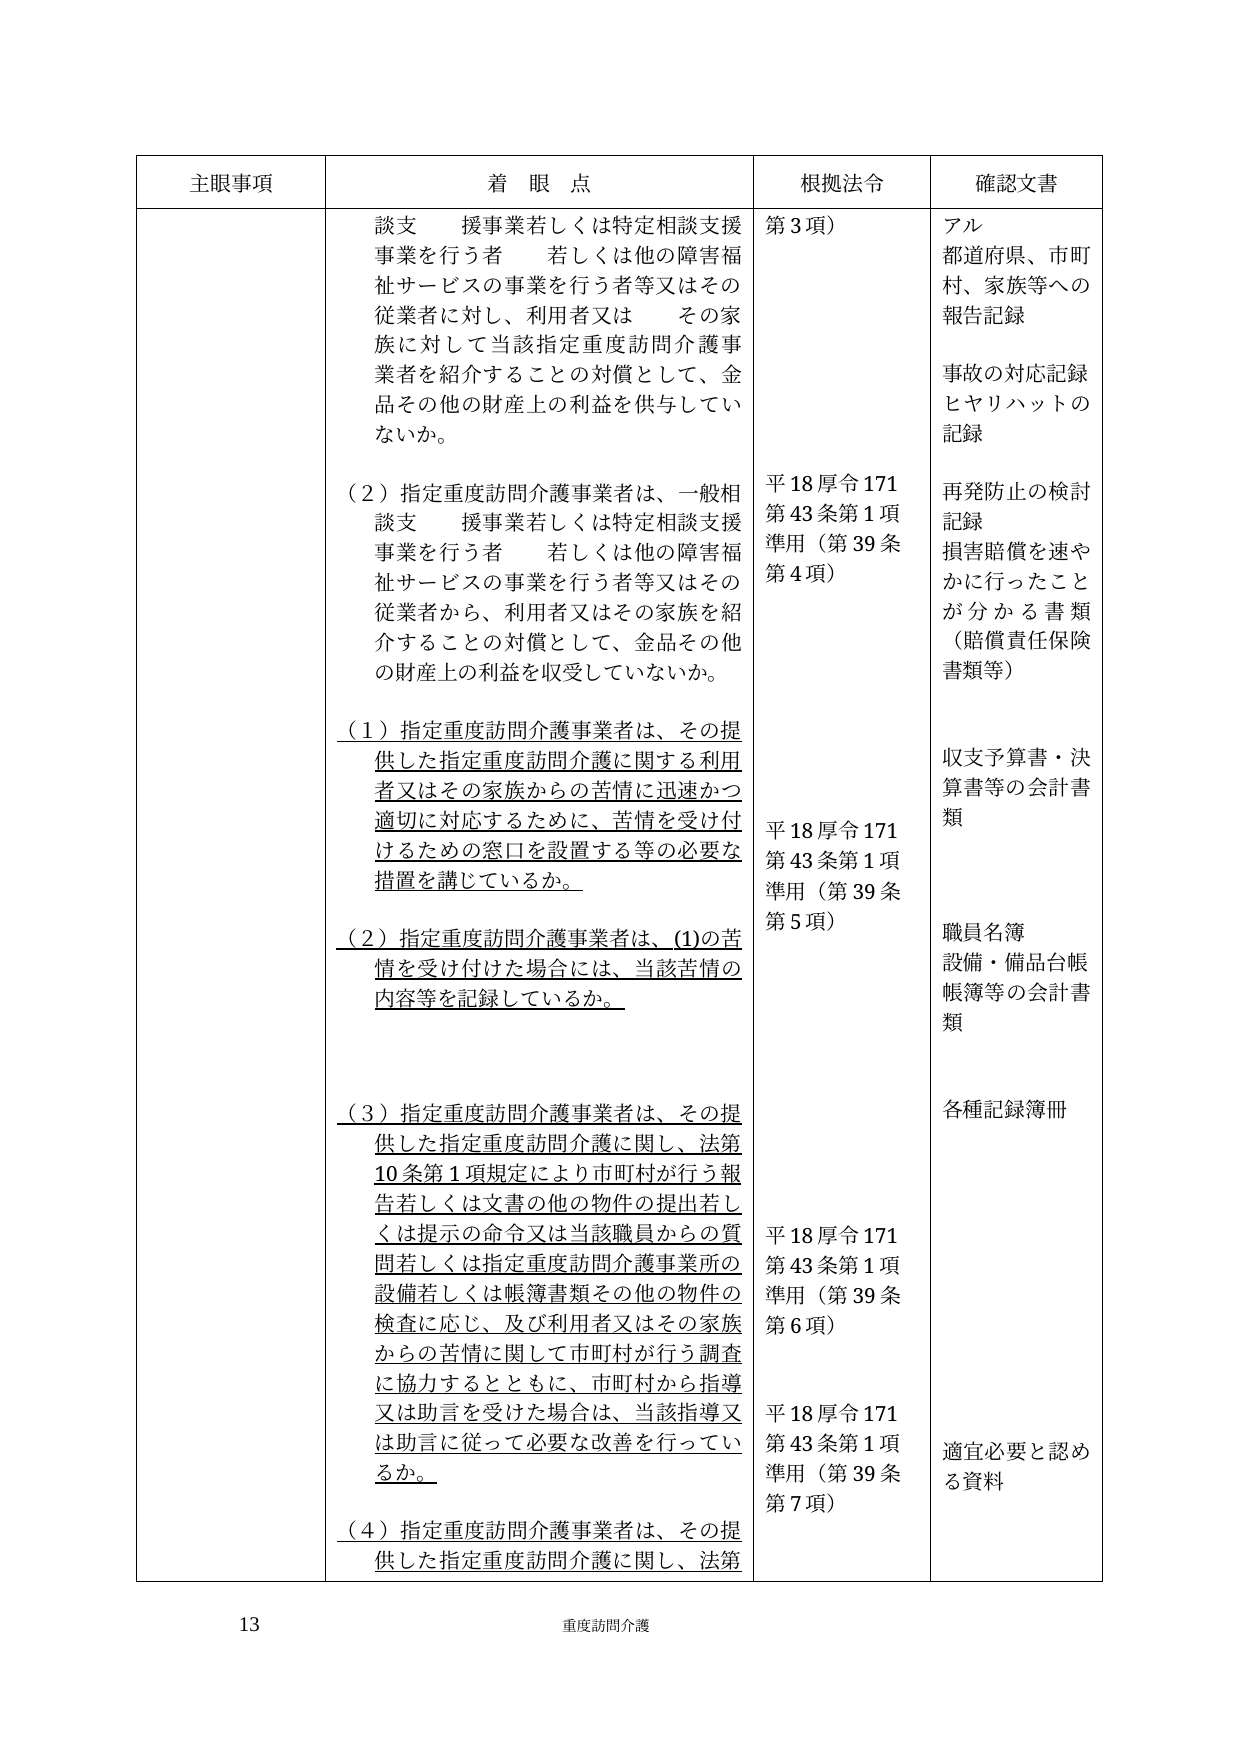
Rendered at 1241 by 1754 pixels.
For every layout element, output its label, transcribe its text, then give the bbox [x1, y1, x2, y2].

table_header 確認文書 [931, 156, 1102, 208]
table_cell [326, 209, 753, 1581]
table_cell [931, 209, 1102, 1581]
table_header 着 眼 点 [326, 156, 753, 208]
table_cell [137, 209, 325, 1581]
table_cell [754, 209, 930, 1581]
table_header 主眼事項 [137, 156, 325, 208]
table_header 根拠法令 [754, 156, 930, 208]
